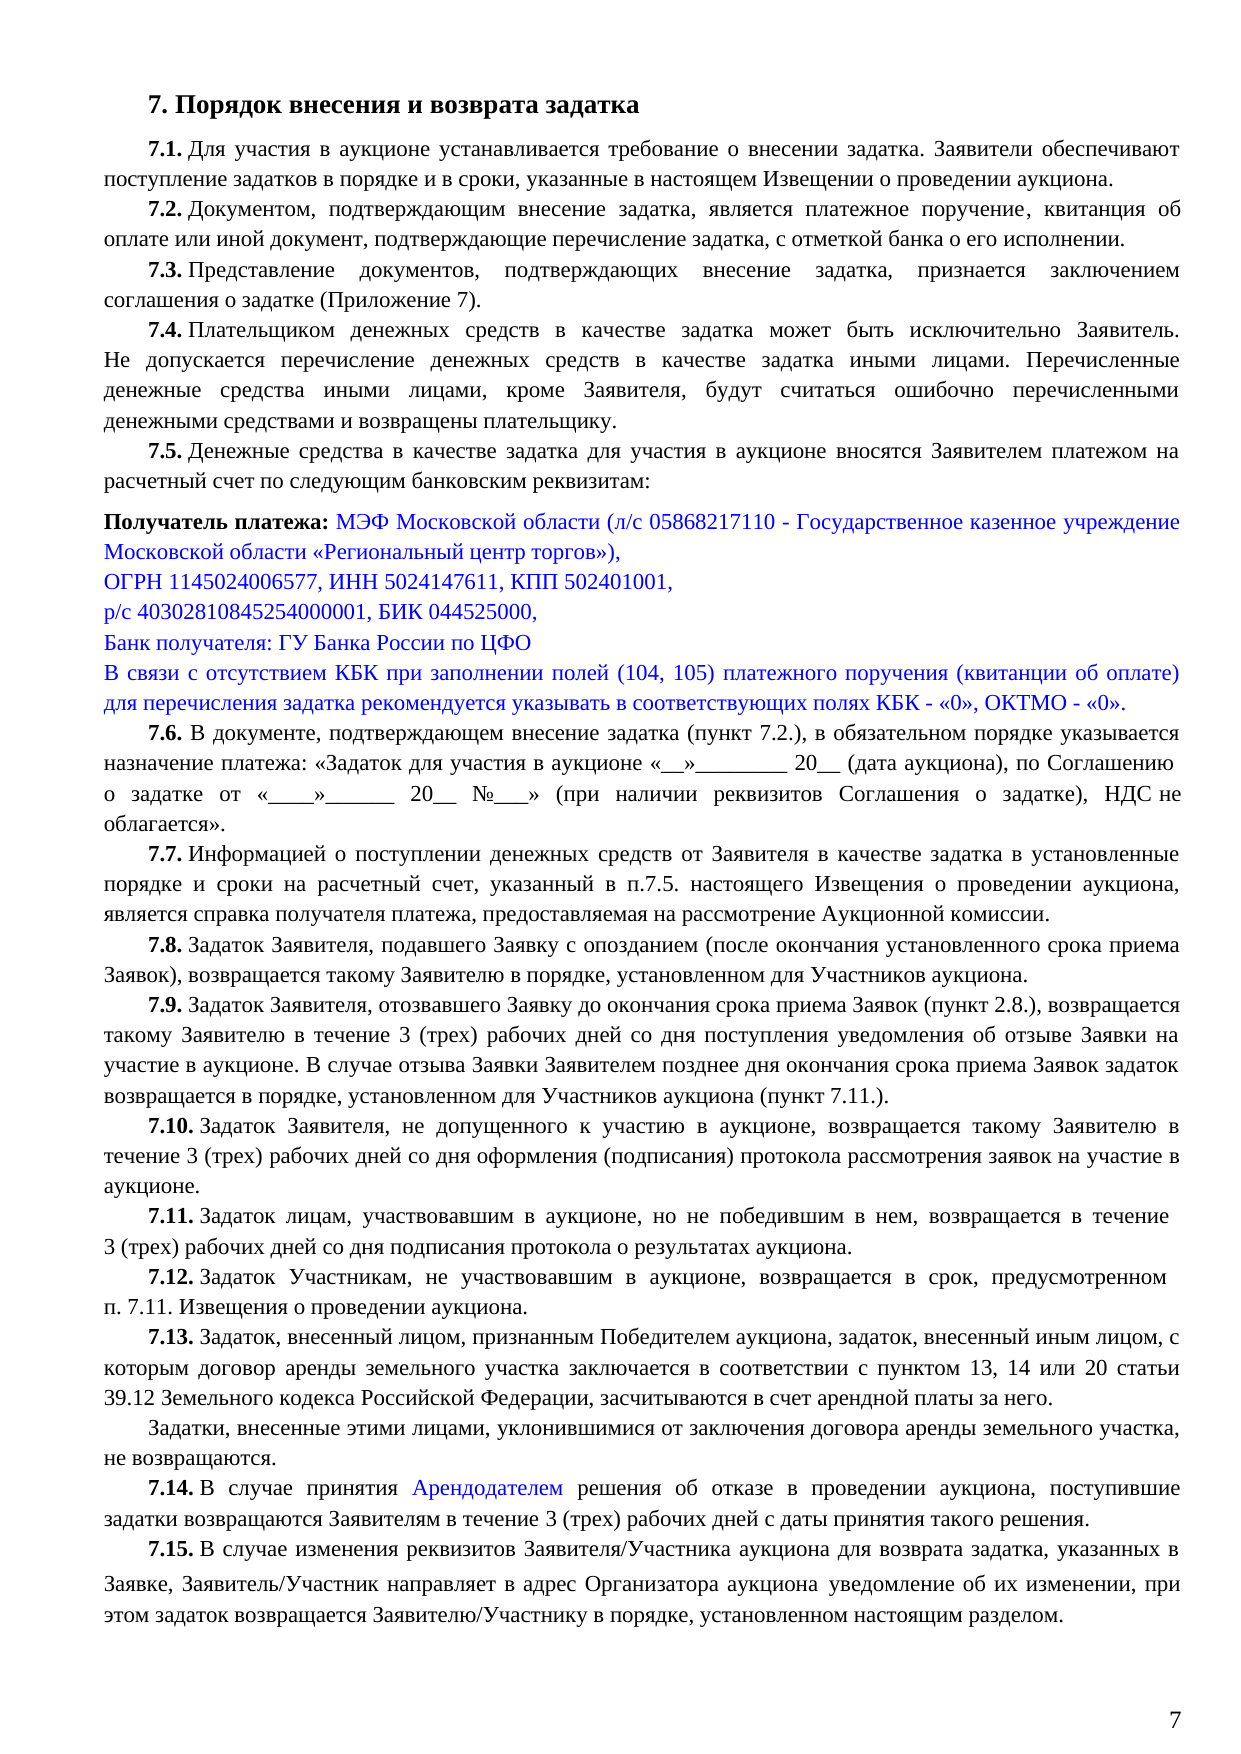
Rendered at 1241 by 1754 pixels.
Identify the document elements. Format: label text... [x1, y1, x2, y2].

text 7.14. В случае принятия Арендодателем решения об отказе в проведении аукциона, поступившие задатки возвращаются Заявителям в течение 3 (трех) рабочих дней с даты принятия такого решения. [103, 1474, 1181, 1531]
text 7.13. Задаток, внесенный лицом, признанным Победителем аукциона, задаток, внесенный иным лицом, с которым договор аренды земельного участка заключается в соответствии с пунктом 13, 14 или 20 статьи 39.12 Земельного кодекса Российской Федерации, засчитываются в счет арендной платы за него. [103, 1323, 1181, 1410]
text 7.11. Задаток лицам, участвовавшим в аукционе, но не победившим в нем, возвращается в течение 3 (трех) рабочих дней со дня подписания протокола о результатах аукциона. [103, 1202, 1181, 1259]
text 7.5. Денежные средства в качестве задатка для участия в аукционе вносятся Заявителем платежом на расчетный счет по следующим банковским реквизитам: [103, 437, 1181, 493]
text В связи с отсутствием КБК при заполнении полей (104, 105) платежного поручения (квитанции об оплате) для перечисления задатка рекомендуется указывать в соответствующих полях КБК - «0», ОКТМО - «0». [103, 659, 1181, 715]
text 7.7. Информацией о поступлении денежных средств от Заявителя в качестве задатка в установленные порядке и сроки на расчетный счет, указанный в п.7.5. настоящего Извещения о проведении аукциона, является справка получателя платежа, предоставляемая на рассмотрение Аукционной комиссии. [103, 840, 1181, 927]
text ОГРН 1145024006577, ИНН 5024147611, КПП 502401001, [103, 568, 1181, 594]
text 7.4. Плательщиком денежных средств в качестве задатка может быть исключительно Заявитель. Не допускается перечисление денежных средств в качестве задатка иными лицами. Перечисленные денежные средства иными лицами, кроме Заявителя, будут считаться ошибочно перечисленными денежными средствами и возвращены плательщику. [103, 316, 1181, 433]
text 7.12. Задаток Участникам, не участвовавшим в аукционе, возвращается в срок, предусмотренном п. 7.11. Извещения о проведении аукциона. [103, 1263, 1181, 1319]
text Банк получателя: ГУ Банка России по ЦФО [103, 628, 1181, 655]
text 7.2. Документом, подтверждающим внесение задатка, является платежное поручение, квитанция об оплате или иной документ, подтверждающие перечисление задатка, с отметкой банка о его исполнении. [103, 195, 1181, 252]
subtitle 7. Порядок внесения и возврата задатка [148, 89, 1181, 120]
text 7.6. В документе, подтверждающем внесение задатка (пункт 7.2.), в обязательном порядке указывается назначение платежа: «Задаток для участия в аукционе «__»________ 20__ (дата аукциона), по Соглашению о задатке от «____»______ 20__ №___» (при наличии реквизитов Соглашения о задатке), НДС не облагается». [103, 719, 1181, 836]
text 7.1. Для участия в аукционе устанавливается требование о внесении задатка. Заявители обеспечивают поступление задатков в порядке и в сроки, указанные в настоящем Извещении о проведении аукциона. [103, 135, 1181, 191]
text 7.15. В случае изменения реквизитов Заявителя/Участника аукциона для возврата задатка, указанных в Заявке, Заявитель/Участник направляет в адрес Организатора аукциона уведомление об их изменении, при этом задаток возвращается Заявителю/Участнику в порядке, установленном настоящим разделом. [103, 1535, 1181, 1627]
text 7.10. Задаток Заявителя, не допущенного к участию в аукционе, возвращается такому Заявителю в течение 3 (трех) рабочих дней со дня оформления (подписания) протокола рассмотрения заявок на участие в аукционе. [103, 1112, 1181, 1199]
text 7.3. Представление документов, подтверждающих внесение задатка, признается заключением соглашения о задатке (Приложение 7). [103, 256, 1181, 312]
text 7.9. Задаток Заявителя, отозвавшего Заявку до окончания срока приема Заявок (пункт 2.8.), возвращается такому Заявителю в течение 3 (трех) рабочих дней со дня поступления уведомления об отзыве Заявки на участие в аукционе. В случае отзыва Заявки Заявителем позднее дня окончания срока приема Заявок задаток возвращается в порядке, установленном для Участников аукциона (пункт 7.11.). [103, 991, 1181, 1108]
text р/с 40302810845254000001, БИК 044525000, [103, 598, 1181, 625]
text Задатки, внесенные этими лицами, уклонившимися от заключения договора аренды земельного участка, не возвращаются. [103, 1414, 1181, 1471]
text Получатель платежа: МЭФ Московской области (л/с 05868217110 - Государственное казенное учреждение Московской области «Региональный центр торгов»), [103, 508, 1181, 564]
text 7.8. Задаток Заявителя, подавшего Заявку с опозданием (после окончания установленного срока приема Заявок), возвращается такому Заявителю в порядке, установленном для Участников аукциона. [103, 931, 1181, 987]
